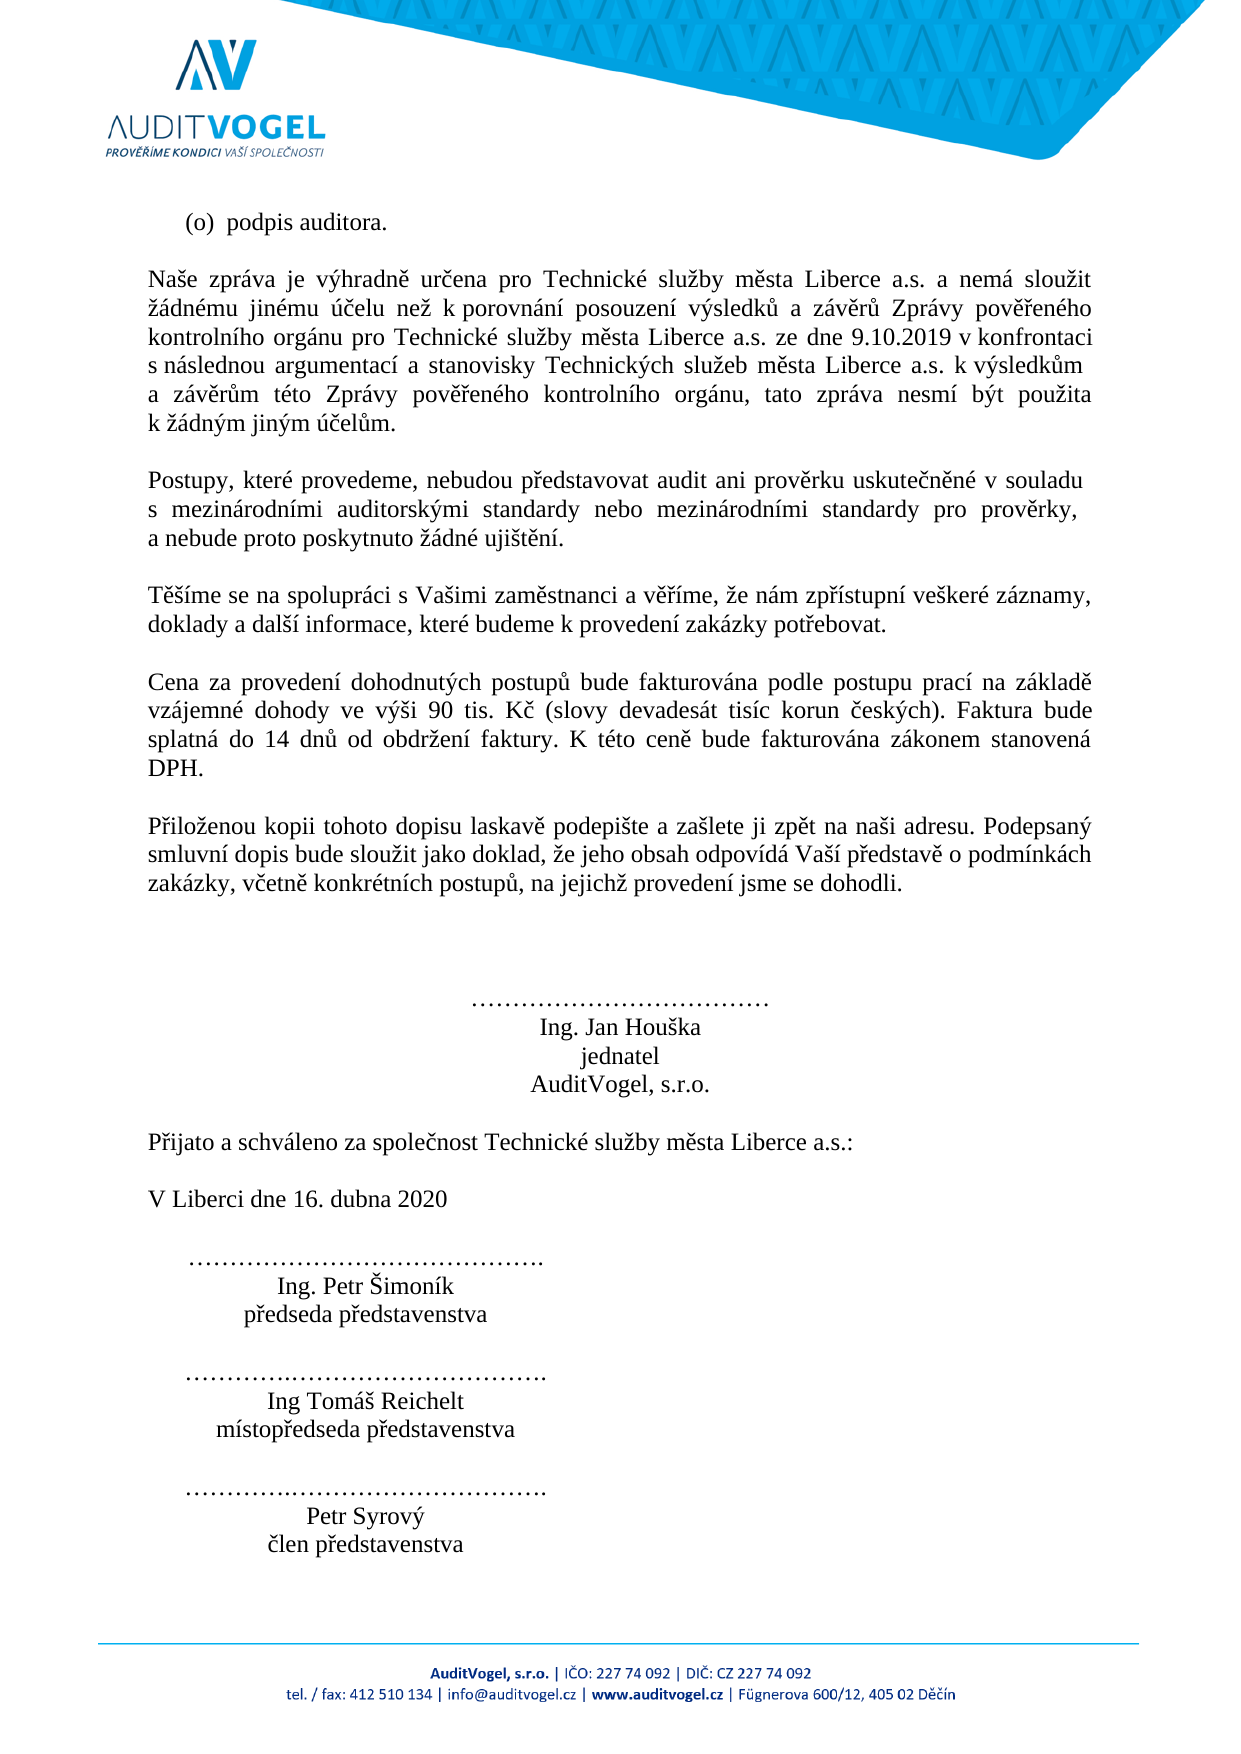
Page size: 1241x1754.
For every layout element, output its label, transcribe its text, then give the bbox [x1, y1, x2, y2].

text ……………………………… [148, 983, 1093, 1012]
text místopředseda představenstva [148, 1414, 583, 1443]
text Ing. Petr Šimoník [148, 1271, 583, 1299]
text člen představenstva [148, 1529, 583, 1558]
text Ing Tomáš Reichelt [148, 1386, 583, 1414]
text Těšíme se na spolupráci s Vašimi zaměstnanci a věříme, že nám zpřístupní veškeré záznamy, doklady a další informace, které budeme k provedení zakázky potřebovat. [148, 581, 1093, 638]
text ……………………………………. [148, 1242, 583, 1271]
picture [0, 0, 1241, 168]
text ………….…………………………. [148, 1357, 583, 1386]
text jednatel [148, 1041, 1093, 1069]
text V Liberci dne 16. dubna 2020 [148, 1184, 1093, 1213]
text Cena za provedení dohodnutých postupů bude fakturována podle postupu prací na základě vzájemné dohody ve výši 90 tis. Kč (slovy devadesát tisíc korun českých). Faktura bude splatná do 14 dnů od obdržení faktury. K této ceně bude fakturována zákonem stanovená DPH. [148, 667, 1093, 782]
text AuditVogel, s.r.o. [148, 1069, 1093, 1098]
text Postupy, které provedeme, nebudou představovat audit ani prověrku uskutečněné v souladu s mezinárodními auditorskými standardy nebo mezinárodními standardy pro prověrky, a nebude proto poskytnuto žádné ujištění. [148, 466, 1093, 552]
list podpis auditora. [185, 207, 1093, 236]
text Ing. Jan Houška [148, 1012, 1093, 1041]
text ………….…………………………. [148, 1472, 583, 1501]
text Přijato a schváleno za společnost Technické služby města Liberce a.s.: [148, 1127, 1093, 1156]
text Přiloženou kopii tohoto dopisu laskavě podepište a zašlete ji zpět na naši adresu. Podepsaný smluvní dopis bude sloužit jako doklad, že jeho obsah odpovídá Vaší představě o podmínkách zakázky, včetně konkrétních postupů, na jejichž provedení jsme se dohodli. [148, 811, 1093, 897]
text Naše zpráva je výhradně určena pro Technické služby města Liberce a.s. a nemá sloužit žádnému jinému účelu než k porovnání posouzení výsledků a závěrů Zprávy pověřeného kontrolního orgánu pro Technické služby města Liberce a.s. ze dne 9.10.2019 v konfrontaci s následnou argumentací a stanovisky Technických služeb města Liberce a.s. k výsledkům a závěrům této Zprávy pověřeného kontrolního orgánu, tato zpráva nesmí být použita k žádným jiným účelům. [148, 264, 1093, 437]
text Petr Syrový [148, 1501, 583, 1529]
picture [8, 1641, 1232, 1752]
text předseda představenstva [148, 1299, 583, 1328]
